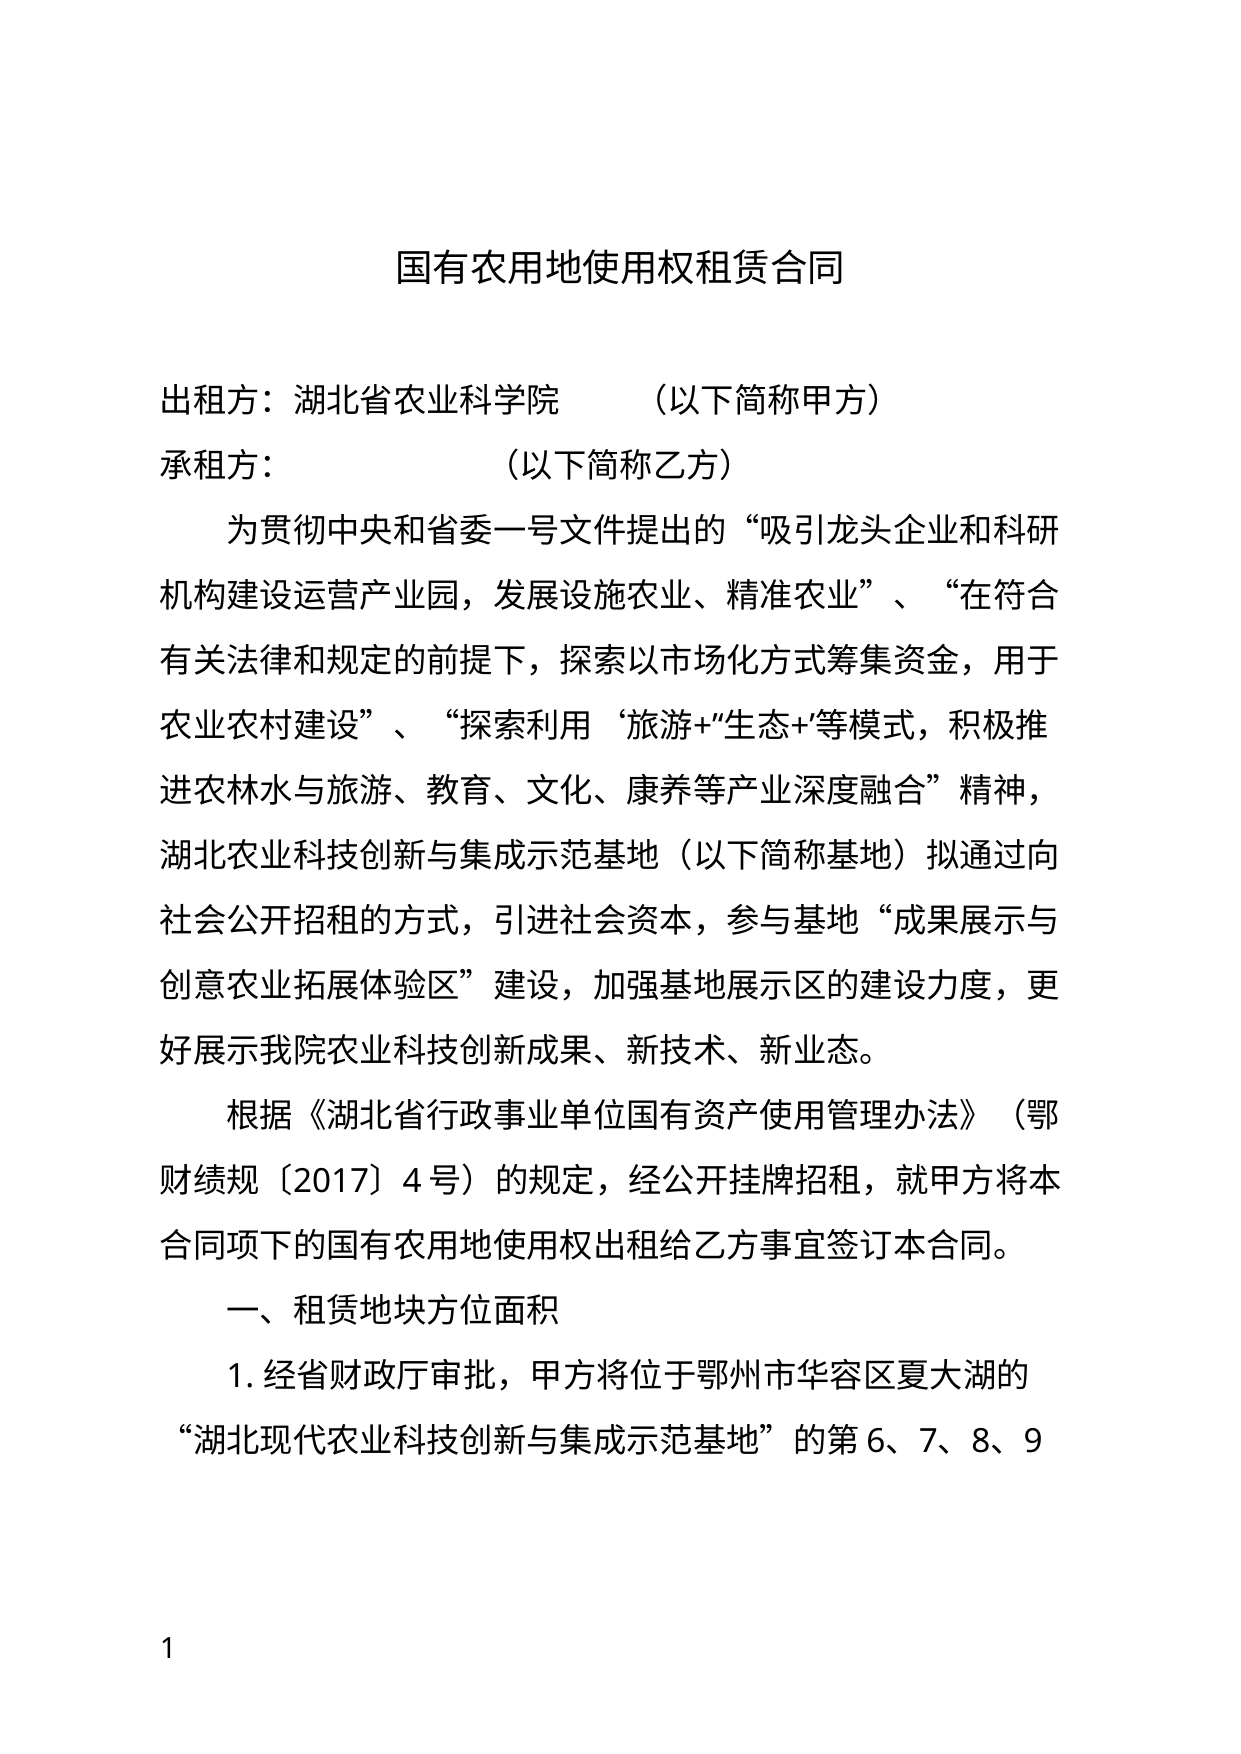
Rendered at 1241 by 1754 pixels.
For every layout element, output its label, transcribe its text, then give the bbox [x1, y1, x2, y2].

text 为贯彻中央和省委一号文件提出的“吸引龙头企业和科研机构建设运营产业园，发展设施农业、精准农业”、“在符合有关法律和规定的前提下，探索以市场化方式筹集资金，用于农业农村建设”、“探索利用‘旅游+’‘生态+’等模式，积极推进农林水与旅游、教育、文化、康养等产业深度融合”精神，湖北农业科技创新与集成示范基地（以下简称基地）拟通过向社会公开招租的方式，引进社会资本，参与基地“成果展示与创意农业拓展体验区”建设，加强基地展示区的建设力度，更好展示我院农业科技创新成果、新技术、新业态。 [159, 496, 1081, 1081]
text 承租方： （以下简称乙方） [159, 431, 1081, 496]
text 国有农用地使用权租赁合同 [159, 233, 1081, 298]
text 根据《湖北省行政事业单位国有资产使用管理办法》（鄂财绩规〔2017〕4号）的规定，经公开挂牌招租，就甲方将本合同项下的国有农用地使用权出租给乙方事宜签订本合同。 [159, 1081, 1081, 1276]
text 出租方：湖北省农业科学院 （以下简称甲方） [159, 366, 1081, 431]
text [159, 1341, 1081, 1471]
text 一、租赁地块方位面积 [159, 1276, 1081, 1341]
